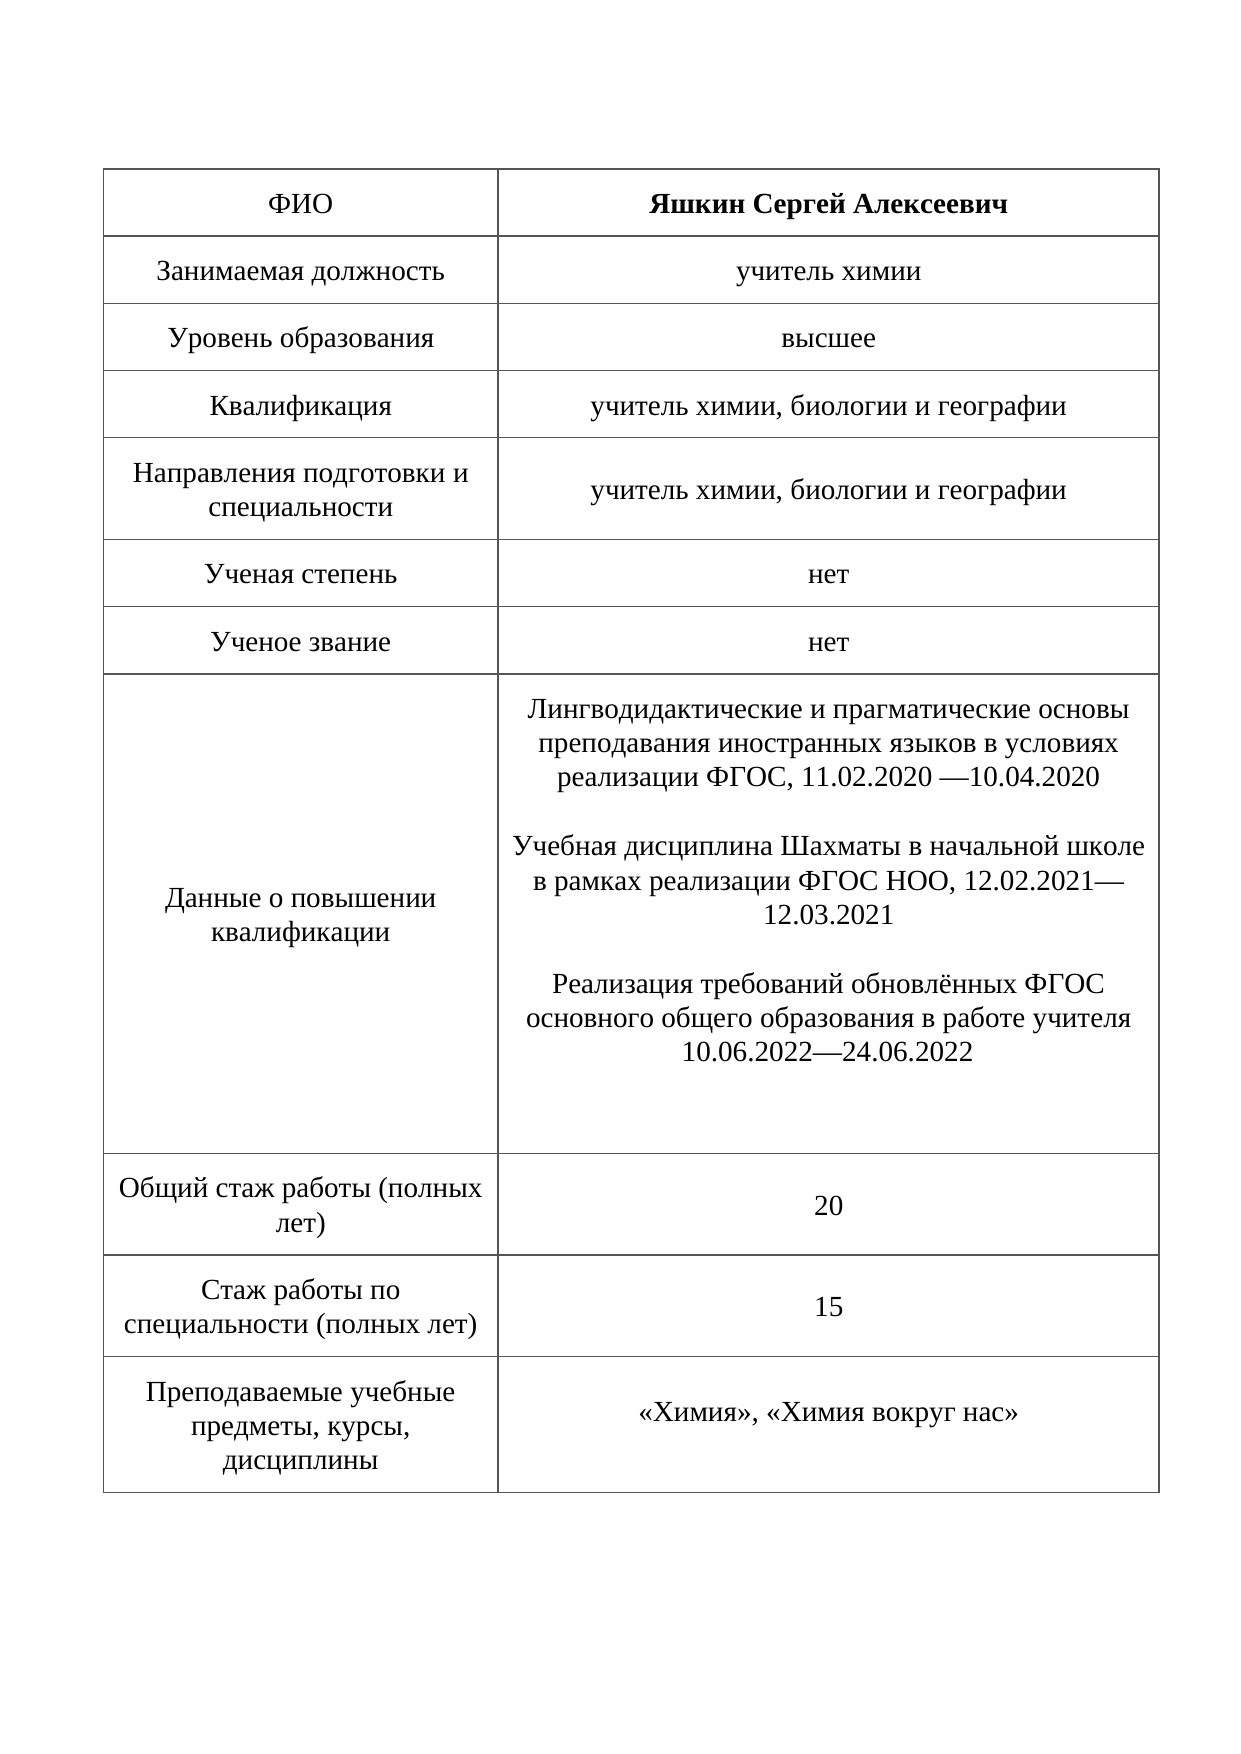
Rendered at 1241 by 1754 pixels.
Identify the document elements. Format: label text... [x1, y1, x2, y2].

table_cell Стаж работы по специальности (полных лет) [104, 1256, 497, 1356]
table_header Яшкин Сергей Алексеевич [499, 170, 1158, 235]
table_cell «Химия», «Химия вокруг нас» [499, 1357, 1158, 1492]
table_header ФИО [104, 170, 497, 235]
table_cell Ученое звание [104, 607, 497, 673]
table_cell Преподаваемые учебные предметы, курсы, дисциплины [104, 1357, 497, 1492]
table_cell учитель химии, биологии и географии [499, 371, 1158, 437]
table_cell Направления подготовки и специальности [104, 438, 497, 538]
table_cell Общий стаж работы (полных лет) [104, 1154, 497, 1254]
table_cell нет [499, 540, 1158, 606]
table_cell Данные о повышении квалификации [104, 675, 497, 1152]
table_cell нет [499, 607, 1158, 673]
table_cell учитель химии [499, 237, 1158, 302]
table_cell 15 [499, 1256, 1158, 1356]
table_cell Занимаемая должность [104, 237, 497, 302]
table_cell учитель химии, биологии и географии [499, 438, 1158, 538]
table_cell высшее [499, 304, 1158, 370]
table_cell Ученая степень [104, 540, 497, 606]
table_cell Лингводидактические и прагматические основы преподавания иностранных языков в условиях реализации ФГОС, 11.02.2020 —10.04.2020 Учебная дисциплина Шахматы в начальной школе в рамках реализации ФГОС НОО, 12.02.2021—12.03.2021 Реализация требований обновлённых ФГОС основного общего образования в работе учителя 10.06.2022—24.06.2022 [499, 675, 1158, 1152]
table_cell 20 [499, 1154, 1158, 1254]
table_cell Уровень образования [104, 304, 497, 370]
table_cell Квалификация [104, 371, 497, 437]
